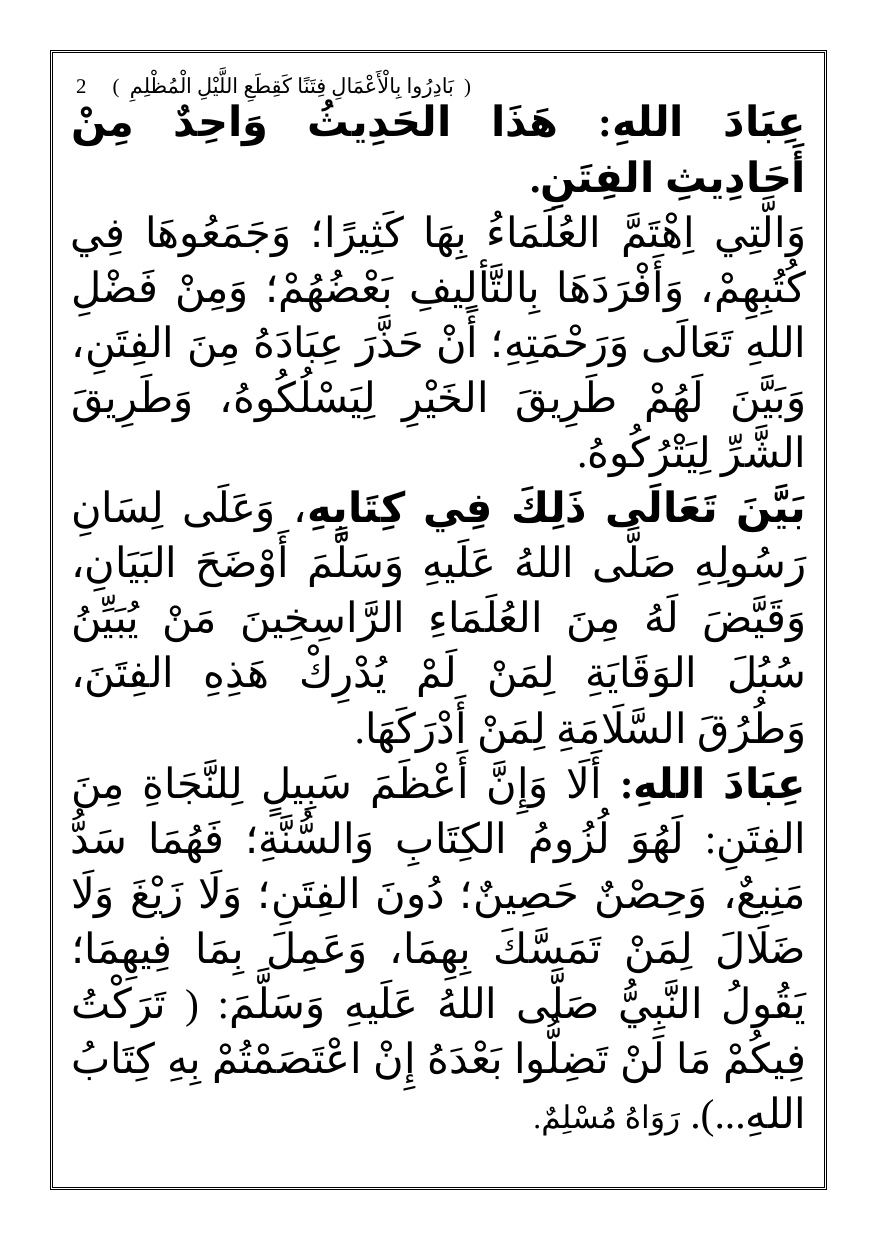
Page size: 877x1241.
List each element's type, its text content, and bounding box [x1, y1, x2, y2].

text بَيَّنَ تَعَالَى ذَلِكَ فِي كِتَابِهِ، وَعَلَى لِسَانِ رَسُولِهِ صَلَّى اللهُ عَلَيهِ وَسَلَّمَ أَوْضَحَ البَيَانِ، وَقَيَّضَ لَهُ مِنَ العُلَمَاءِ الرَّاسِخِينَ مَنْ يُبَيِّنُ سُبُلَ الوَقَايَةِ لِمَنْ لَمْ يُدْرِكْ هَذِهِ الفِتَنَ، وَطُرُقَ السَّلَامَةِ لِمَنْ أَدْرَكَهَا. [71, 484, 806, 752]
text عِبَادَ اللهِ: هَذَا الحَدِيثُ وَاحِدٌ مِنْ أَحَادِيثِ الفِتَنِ. [71, 98, 806, 201]
text وَالَّتِي اِهْتَمَّ العُلَمَاءُ بِهَا كَثِيرًا؛ وَجَمَعُوهَا فِي كُتُبِهِمْ، وَأَفْرَدَهَا بِالتَّألِيفِ بَعْضُهُمْ؛ وَمِنْ فَضْلِ اللهِ تَعَالَى وَرَحْمَتِهِ؛ أَنْ حَذَّرَ عِبَادَهُ مِنَ الفِتَنِ، وَبَيَّنَ لَهُمْ طَرِيقَ الخَيْرِ لِيَسْلُكُوهُ، وَطَرِيقَ الشَّرِّ لِيَتْرُكُوهُ. [71, 208, 806, 476]
text عِبَادَ اللهِ: أَلَا وَإِنَّ أَعْظَمَ سَبِيلٍ لِلنَّجَاةِ مِنَ الفِتَنِ: لَهُوَ لُزُومُ الكِتَابِ وَالسُّنَّةِ؛ فَهُمَا سَدُّ مَنِيعٌ، وَحِصْنٌ حَصِينٌ؛ دُونَ الفِتَنِ؛ وَلَا زَيْغَ وَلَا ضَلَالَ لِمَنْ تَمَسَّكَ بِهِمَا، وَعَمِلَ بِمَا فِيهِمَا؛ يَقُولُ النَّبِيُّ صَلَّى اللهُ عَلَيهِ وَسَلَّمَ: ( تَرَكْتُ فِيكُمْ مَا لَنْ تَضِلُّوا بَعْدَهُ إِنْ اعْتَصَمْتُمْ بِهِ كِتَابُ اللهِ...). رَوَاهُ مُسْلِمٌ. [71, 759, 806, 1138]
